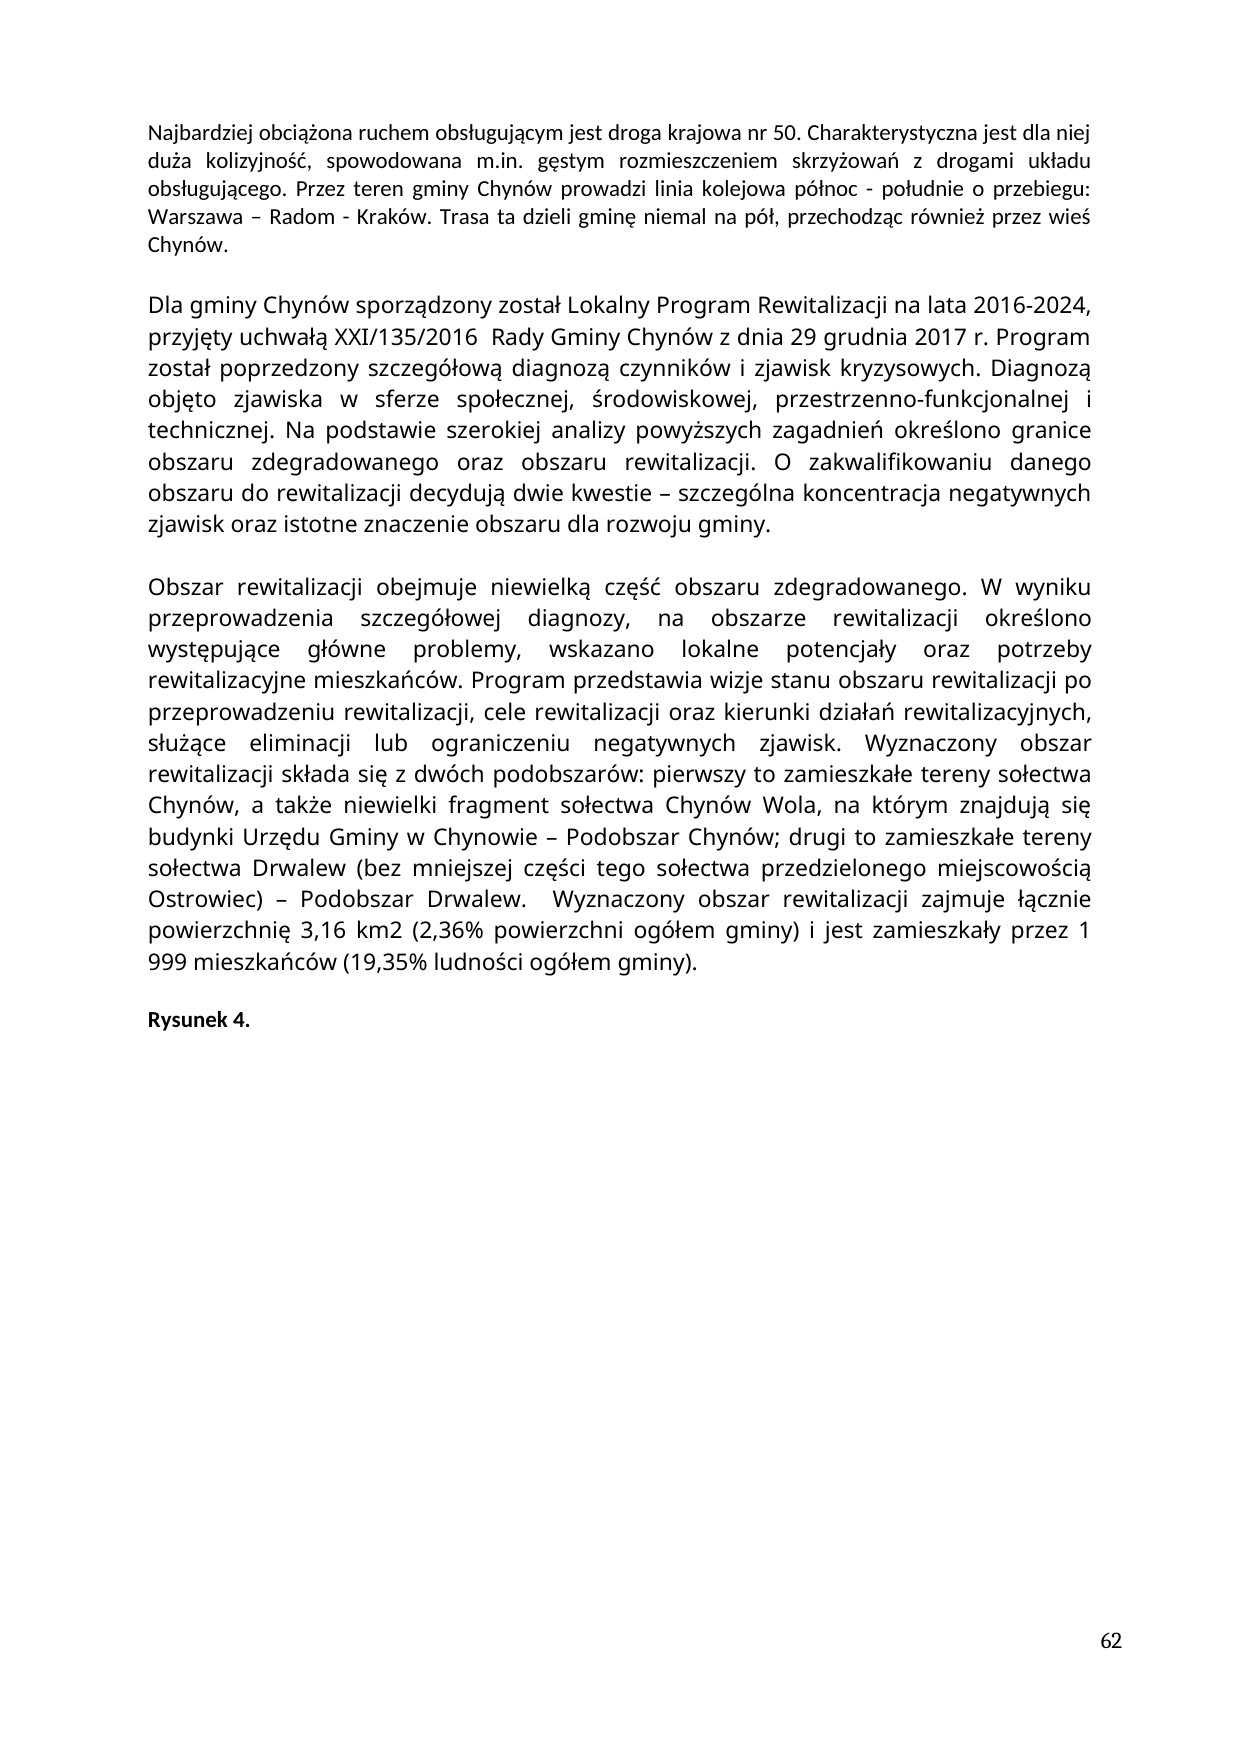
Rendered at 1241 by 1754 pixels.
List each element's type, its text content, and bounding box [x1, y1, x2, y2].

text Rysunek 4. [148, 1005, 1093, 1033]
text Najbardziej obciążona ruchem obsługującym jest droga krajowa nr 50. Charakterystyczna jest dla niej duża kolizyjność, spowodowana m.in. gęstym rozmieszczeniem skrzyżowań z drogami układu obsługującego. Przez teren gminy Chynów prowadzi linia kolejowa północ - południe o przebiegu: Warszawa – Radom - Kraków. Trasa ta dzieli gminę niemal na pół, przechodząc również przez wieś Chynów. [148, 118, 1093, 258]
text Obszar rewitalizacji obejmuje niewielką część obszaru zdegradowanego. W wyniku przeprowadzenia szczegółowej diagnozy, na obszarze rewitalizacji określono występujące główne problemy, wskazano lokalne potencjały oraz potrzeby rewitalizacyjne mieszkańców. Program przedstawia wizje stanu obszaru rewitalizacji po przeprowadzeniu rewitalizacji, cele rewitalizacji oraz kierunki działań rewitalizacyjnych, służące eliminacji lub ograniczeniu negatywnych zjawisk. Wyznaczony obszar rewitalizacji składa się z dwóch podobszarów: pierwszy to zamieszkałe tereny sołectwa Chynów, a także niewielki fragment sołectwa Chynów Wola, na którym znajdują się budynki Urzędu Gminy w Chynowie – Podobszar Chynów; drugi to zamieszkałe tereny sołectwa Drwalew (bez mniejszej części tego sołectwa przedzielonego miejscowością Ostrowiec) – Podobszar Drwalew. Wyznaczony obszar rewitalizacji zajmuje łącznie powierzchnię 3,16 km2 (2,36% powierzchni ogółem gminy) i jest zamieszkały przez 1 999 mieszkańców (19,35% ludności ogółem gminy). [148, 571, 1093, 977]
text Dla gminy Chynów sporządzony został Lokalny Program Rewitalizacji na lata 2016-2024, przyjęty uchwałą XXI/135/2016 Rady Gminy Chynów z dnia 29 grudnia 2017 r. Program został poprzedzony szczegółową diagnozą czynników i zjawisk kryzysowych. Diagnozą objęto zjawiska w sferze społecznej, środowiskowej, przestrzenno-funkcjonalnej i technicznej. Na podstawie szerokiej analizy powyższych zagadnień określono granice obszaru zdegradowanego oraz obszaru rewitalizacji. O zakwalifikowaniu danego obszaru do rewitalizacji decydują dwie kwestie – szczególna koncentracja negatywnych zjawisk oraz istotne znaczenie obszaru dla rozwoju gminy. [148, 289, 1093, 539]
